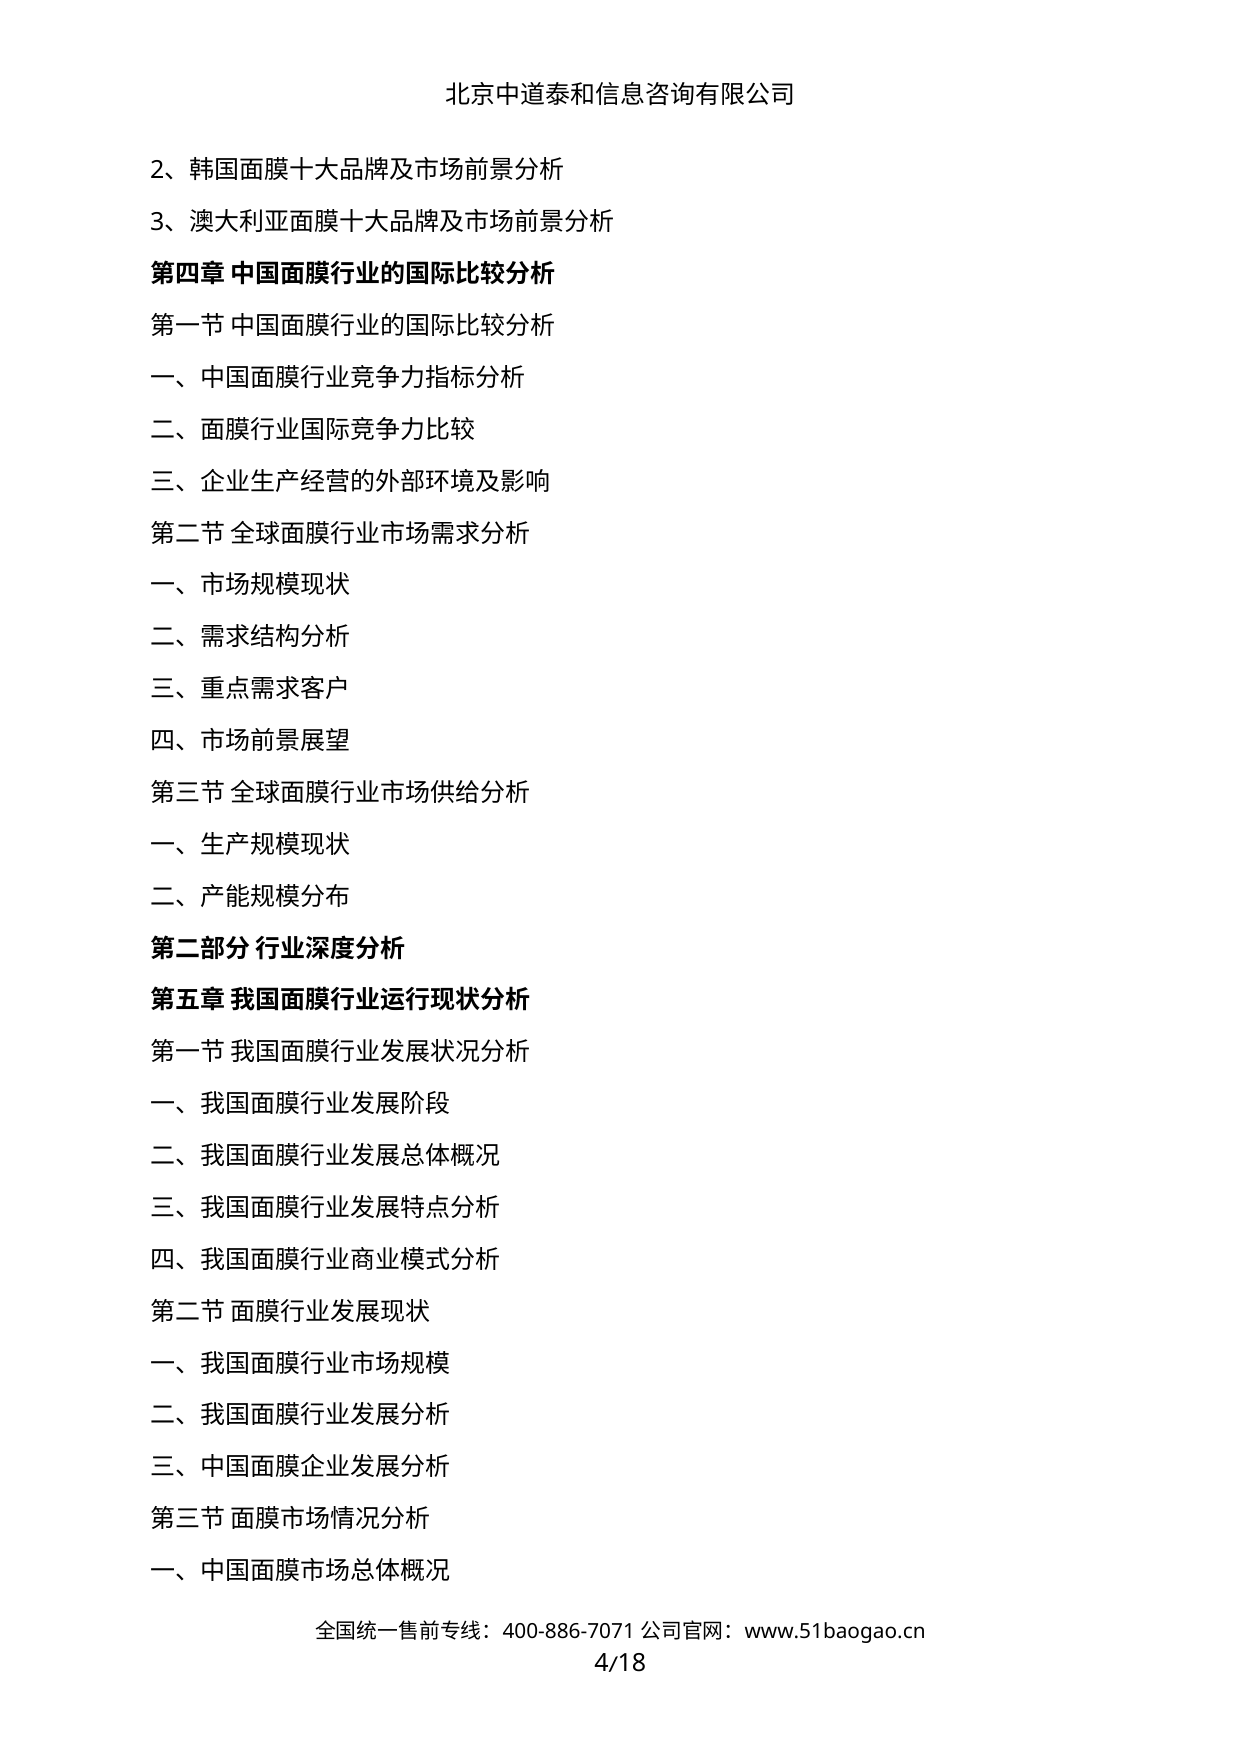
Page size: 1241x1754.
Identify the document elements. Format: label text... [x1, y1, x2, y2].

text 第一节 我国面膜行业发展状况分析 [150, 1032, 1090, 1068]
text 第四章 中国面膜行业的国际比较分析 [150, 254, 1090, 290]
text 一、生产规模现状 [150, 824, 1090, 861]
text 第一节 中国面膜行业的国际比较分析 [150, 306, 1090, 342]
text 二、我国面膜行业发展总体概况 [150, 1136, 1090, 1172]
text 二、面膜行业国际竞争力比较 [150, 409, 1090, 446]
text 四、市场前景展望 [150, 721, 1090, 757]
text 一、我国面膜行业发展阶段 [150, 1084, 1090, 1120]
text 二、产能规模分布 [150, 876, 1090, 912]
text 三、中国面膜企业发展分析 [150, 1447, 1090, 1483]
text 三、企业生产经营的外部环境及影响 [150, 461, 1090, 497]
text 一、中国面膜行业竞争力指标分析 [150, 357, 1090, 394]
text 第三节 面膜市场情况分析 [150, 1499, 1090, 1535]
text 3、澳大利亚面膜十大品牌及市场前景分析 [150, 202, 1090, 238]
text 第二部分 行业深度分析 [150, 928, 1090, 964]
text 二、需求结构分析 [150, 617, 1090, 653]
text 2、韩国面膜十大品牌及市场前景分析 [150, 150, 1090, 186]
text 第二节 面膜行业发展现状 [150, 1291, 1090, 1327]
text 一、市场规模现状 [150, 565, 1090, 601]
text 三、重点需求客户 [150, 669, 1090, 705]
text 三、我国面膜行业发展特点分析 [150, 1187, 1090, 1224]
text 一、我国面膜行业市场规模 [150, 1343, 1090, 1379]
text 第五章 我国面膜行业运行现状分析 [150, 980, 1090, 1016]
text 第二节 全球面膜行业市场需求分析 [150, 513, 1090, 549]
text 一、中国面膜市场总体概况 [150, 1551, 1090, 1587]
text 二、我国面膜行业发展分析 [150, 1395, 1090, 1431]
text 第三节 全球面膜行业市场供给分析 [150, 772, 1090, 809]
text 四、我国面膜行业商业模式分析 [150, 1239, 1090, 1276]
